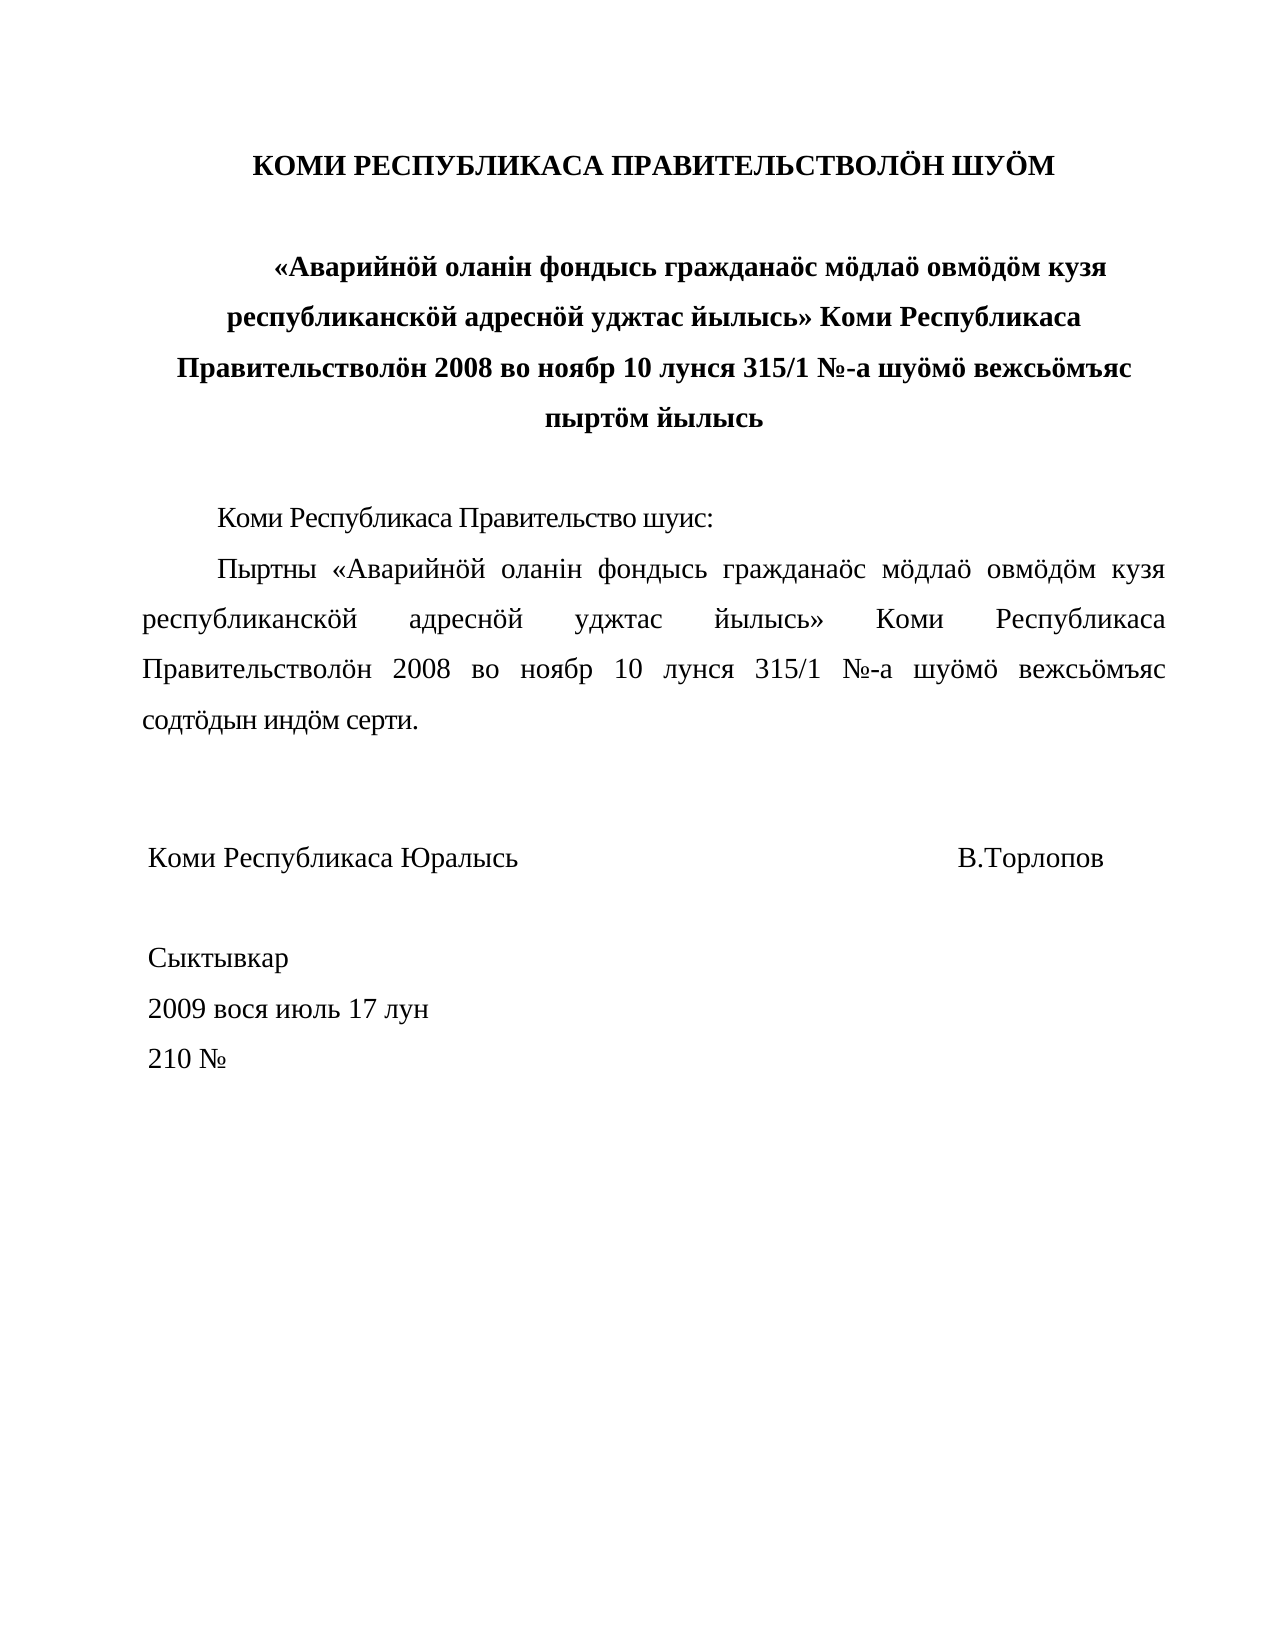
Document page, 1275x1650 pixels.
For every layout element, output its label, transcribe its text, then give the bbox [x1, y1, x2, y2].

text Сыктывкар [148, 941, 1166, 974]
title КОМИ РЕСПУБЛИКАСА ПРАВИТЕЛЬСТВОЛÖН ШУÖМ [142, 148, 1166, 181]
text 210 № [148, 1041, 1166, 1075]
text Коми Республикаса Правительство шуис: [142, 501, 1166, 534]
text 2009 вося июль 17 лун [148, 991, 1166, 1024]
text «Аварийнöй оланін фондысь гражданаöс мöдлаö овмöдöм кузя республиканскöй адреснöй уджтас йылысь» Коми Республикаса Правительстволöн 2008 во ноябр 10 лунся 315/1 №-а шуöмö вежсьöмъяс пыртöм йылысь [142, 249, 1166, 433]
text Пыртны «Аварийнöй оланін фондысь гражданаöс мöдлаö овмöдöм кузя республиканскöй адреснöй уджтас йылысь» Коми Республикаса Правительстволöн 2008 во ноябр 10 лунся 315/1 №-а шуöмö вежсьöмъяс содтöдын индöм серти. [142, 551, 1166, 735]
text Коми Республикаса Юралысь В.Торлопов [148, 840, 1166, 873]
